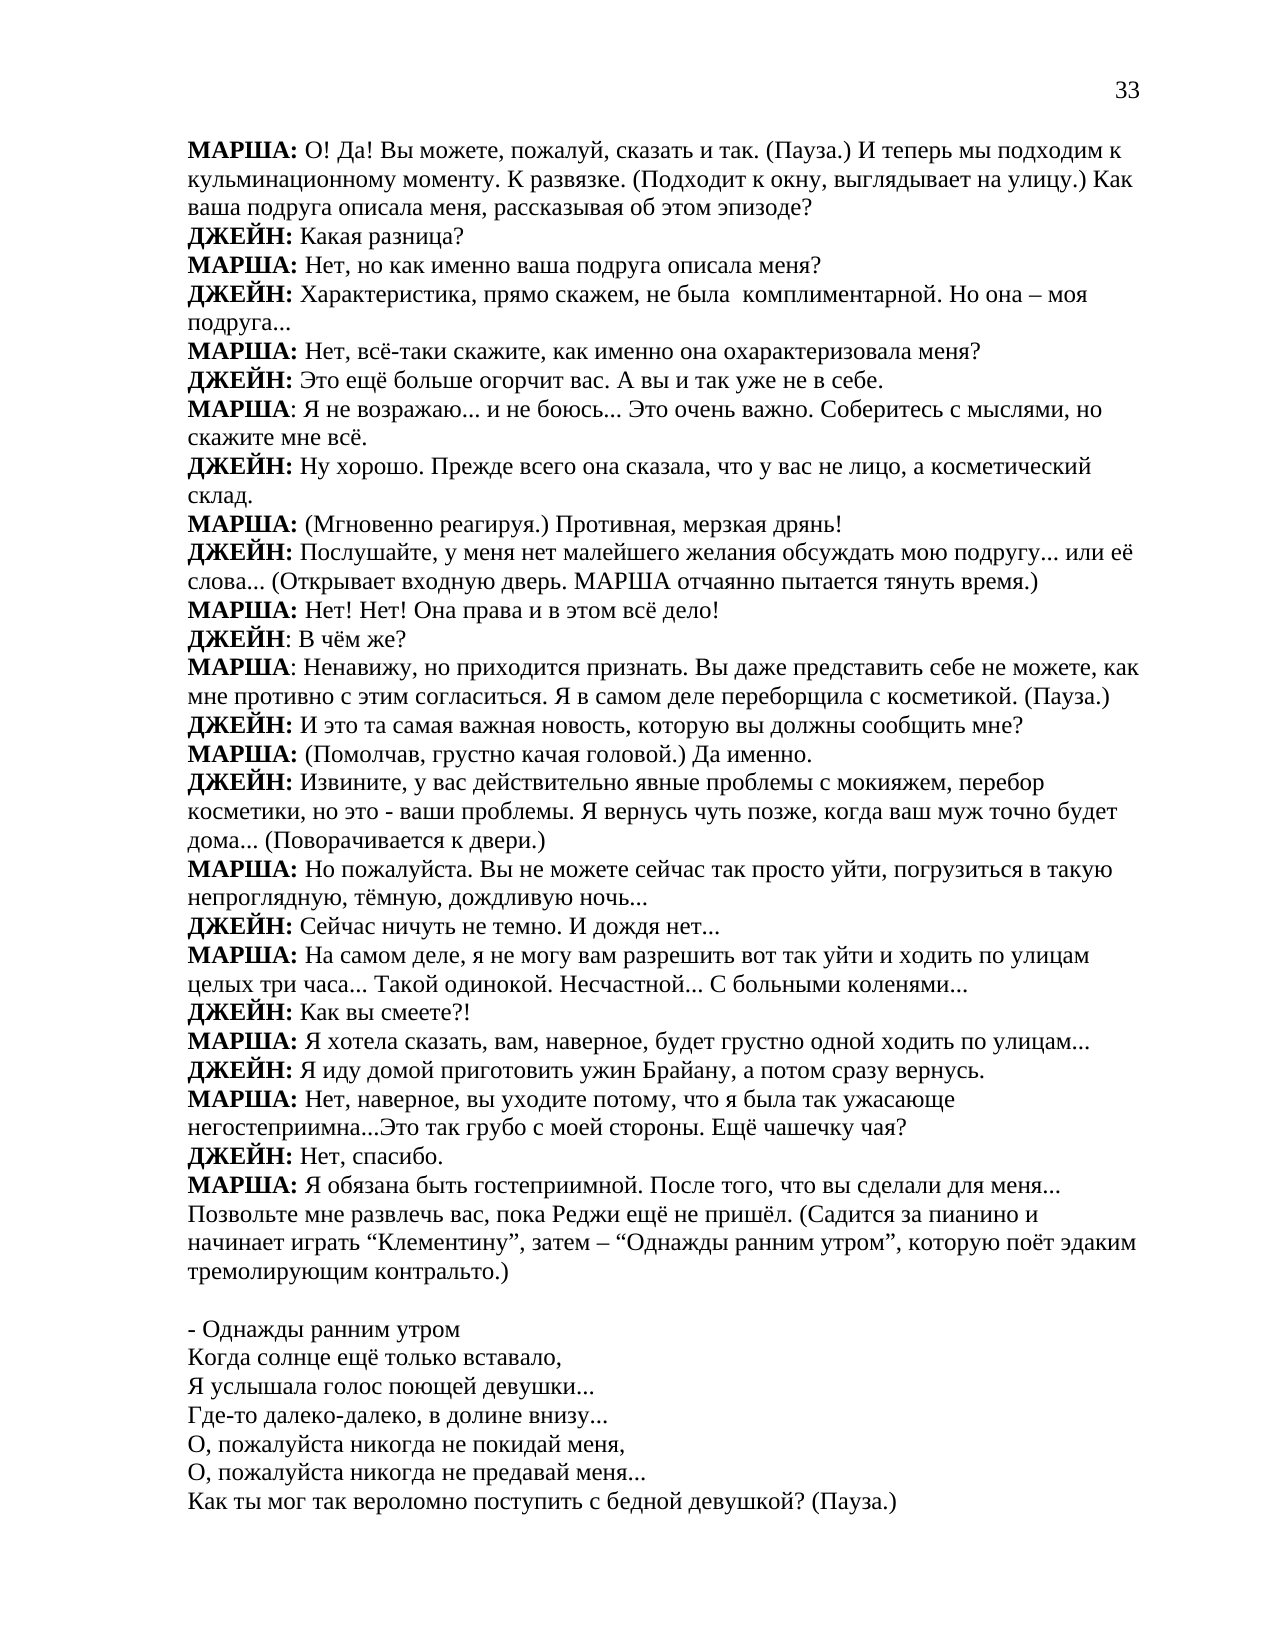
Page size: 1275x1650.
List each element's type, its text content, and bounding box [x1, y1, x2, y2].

text МАРША: Но пожалуйста. Вы не можете сейчас так просто уйти, погрузиться в такую непроглядную, тёмную, дождливую ночь... [187, 854, 1140, 911]
text МАРША: Я обязана быть гостеприимной. После того, что вы сделали для меня... Позвольте мне развлечь вас, пока Реджи ещё не пришёл. (Садится за пианино и начинает играть “Клементину”, затем – “Однажды ранним утром”, которую поёт эдаким тремолирующим контральто.) [187, 1170, 1140, 1285]
text МАРША: Я не возражаю... и не боюсь... Это очень важно. Соберитесь с мыслями, но скажите мне всё. [187, 394, 1140, 451]
text ДЖЕЙН: Я иду домой приготовить ужин Брайану, а потом сразу вернусь. [187, 1055, 1140, 1084]
text Я услышала голос поющей девушки... [187, 1371, 1140, 1400]
text О, пожалуйста никогда не покидай меня, [187, 1429, 1140, 1457]
text ДЖЕЙН: В чём же? [187, 624, 1140, 652]
text Как ты мог так вероломно поступить с бедной девушкой? (Пауза.) [187, 1486, 1140, 1515]
text Где-то далеко-далеко, в долине внизу... [187, 1400, 1140, 1429]
text О, пожалуйста никогда не предавай меня... [187, 1457, 1140, 1486]
text - Однажды ранним утром [187, 1314, 1140, 1342]
text ДЖЕЙН: Какая разница? [187, 221, 1140, 250]
text ДЖЕЙН: Характеристика, прямо скажем, не была комплиментарной. Но она – моя подруга... [187, 279, 1140, 336]
text ДЖЕЙН: Извините, у вас действительно явные проблемы с мокияжем, перебор косметики, но это - ваши проблемы. Я вернусь чуть позже, когда ваш муж точно будет дома... (Поворачивается к двери.) [187, 767, 1140, 854]
text ДЖЕЙН: Нет, спасибо. [187, 1141, 1140, 1170]
text МАРША: На самом деле, я не могу вам разрешить вот так уйти и ходить по улицам целых три часа... Такой одинокой. Несчастной... С больными коленями... [187, 940, 1140, 997]
text ДЖЕЙН: Ну хорошо. Прежде всего она сказала, что у вас не лицо, а косметический склад. [187, 451, 1140, 509]
text МАРША: О! Да! Вы можете, пожалуй, сказать и так. (Пауза.) И теперь мы подходим к кульминационному моменту. К развязке. (Подходит к окну, выглядывает на улицу.) Как ваша подруга описала меня, рассказывая об этом эпизоде? [187, 135, 1140, 221]
text ДЖЕЙН: Это ещё больше огорчит вас. А вы и так уже не в себе. [187, 365, 1140, 394]
text ДЖЕЙН: Как вы смеете?! [187, 997, 1140, 1026]
text ДЖЕЙН: И это та самая важная новость, которую вы должны сообщить мне? [187, 710, 1140, 739]
text МАРША: Ненавижу, но приходится признать. Вы даже представить себе не можете, как мне противно с этим согласиться. Я в самом деле переборщила с косметикой. (Пауза.) [187, 652, 1140, 710]
text МАРША: Я хотела сказать, вам, наверное, будет грустно одной ходить по улицам... [187, 1026, 1140, 1055]
text МАРША: Нет, всё-таки скажите, как именно она охарактеризовала меня? [187, 336, 1140, 365]
text МАРША: (Мгновенно реагируя.) Противная, мерзкая дрянь! [187, 509, 1140, 537]
text МАРША: Нет! Нет! Она права и в этом всё дело! [187, 595, 1140, 624]
text ДЖЕЙН: Сейчас ничуть не темно. И дождя нет... [187, 911, 1140, 940]
text МАРША: Нет, но как именно ваша подруга описала меня? [187, 250, 1140, 279]
text МАРША: (Помолчав, грустно качая головой.) Да именно. [187, 739, 1140, 767]
text Когда солнце ещё только вставало, [187, 1342, 1140, 1371]
text МАРША: Нет, наверное, вы уходите потому, что я была так ужасающе негостеприимна...Это так грубо с моей стороны. Ещё чашечку чая? [187, 1084, 1140, 1141]
text ДЖЕЙН: Послушайте, у меня нет малейшего желания обсуждать мою подругу... или её слова... (Открывает входную дверь. МАРША отчаянно пытается тянуть время.) [187, 537, 1140, 595]
